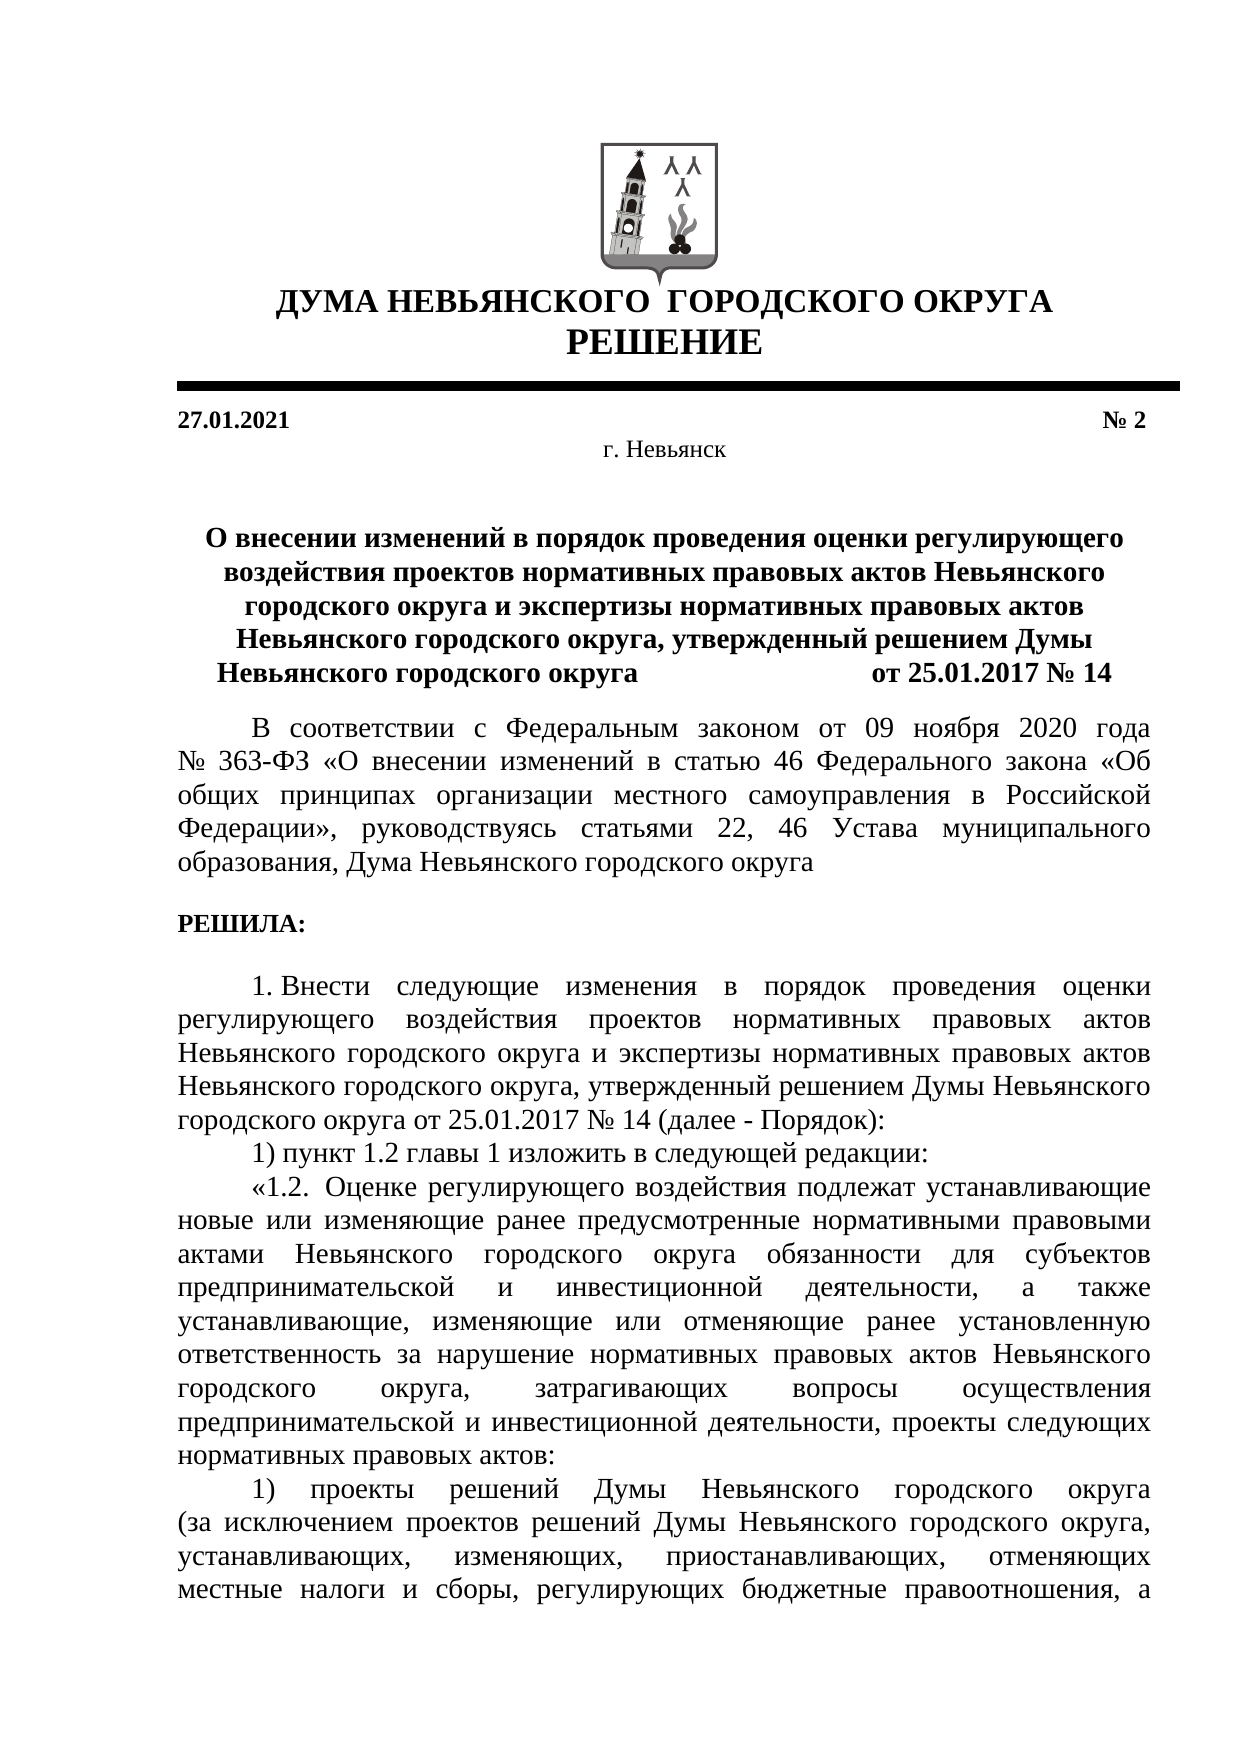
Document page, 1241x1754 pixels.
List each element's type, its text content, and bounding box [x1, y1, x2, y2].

text 27.01.2021 № 2 [177, 406, 1152, 434]
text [177, 1471, 1152, 1605]
text ДУМА НЕВЬЯНСКОГО ГОРОДСКОГО ОКРУГА [177, 281, 1152, 319]
text В соответствии с Федеральным законом от 09 ноября 2020 года № 363-ФЗ «О внесении изменений в статью 46 Федерального закона «Об общих принципах организации местного самоуправления в Российской Федерации», руководствуясь статьями 22, 46 Устава муниципального образования, Дума Невьянского городского округа [177, 710, 1152, 878]
text г. Невьянск [177, 434, 1152, 463]
text О внесении изменений в порядок проведения оценки регулирующего воздействия проектов нормативных правовых актов Невьянского городского округа и экспертизы нормативных правовых актов Невьянского городского округа, утвержденный решением Думы Невьянского городского округа от 25.01.2017 № 14 [177, 521, 1152, 688]
text РЕШИЛА: [177, 908, 1152, 938]
text 1) пункт 1.2 главы 1 изложить в следующей редакции: [177, 1135, 1152, 1169]
text РЕШЕНИЕ [177, 319, 1152, 362]
text «1.2. Оценке регулирующего воздействия подлежат устанавливающие новые или изменяющие ранее предусмотренные нормативными правовыми актами Невьянского городского округа обязанности для субъектов предпринимательской и инвестиционной деятельности, а также устанавливающие, изменяющие или отменяющие ранее установленную ответственность за нарушение нормативных правовых актов Невьянского городского округа, затрагивающих вопросы осуществления предпринимательской и инвестиционной деятельности, проекты следующих нормативных правовых актов: [177, 1169, 1152, 1471]
list Внести следующие изменения в порядок проведения оценки регулирующего воздействия проектов нормативных правовых актов Невьянского городского округа и экспертизы нормативных правовых актов Невьянского городского округа, утвержденный решением Думы Невьянского городского округа от 25.01.2017 № 14 (далее - Порядок): [177, 968, 1152, 1135]
